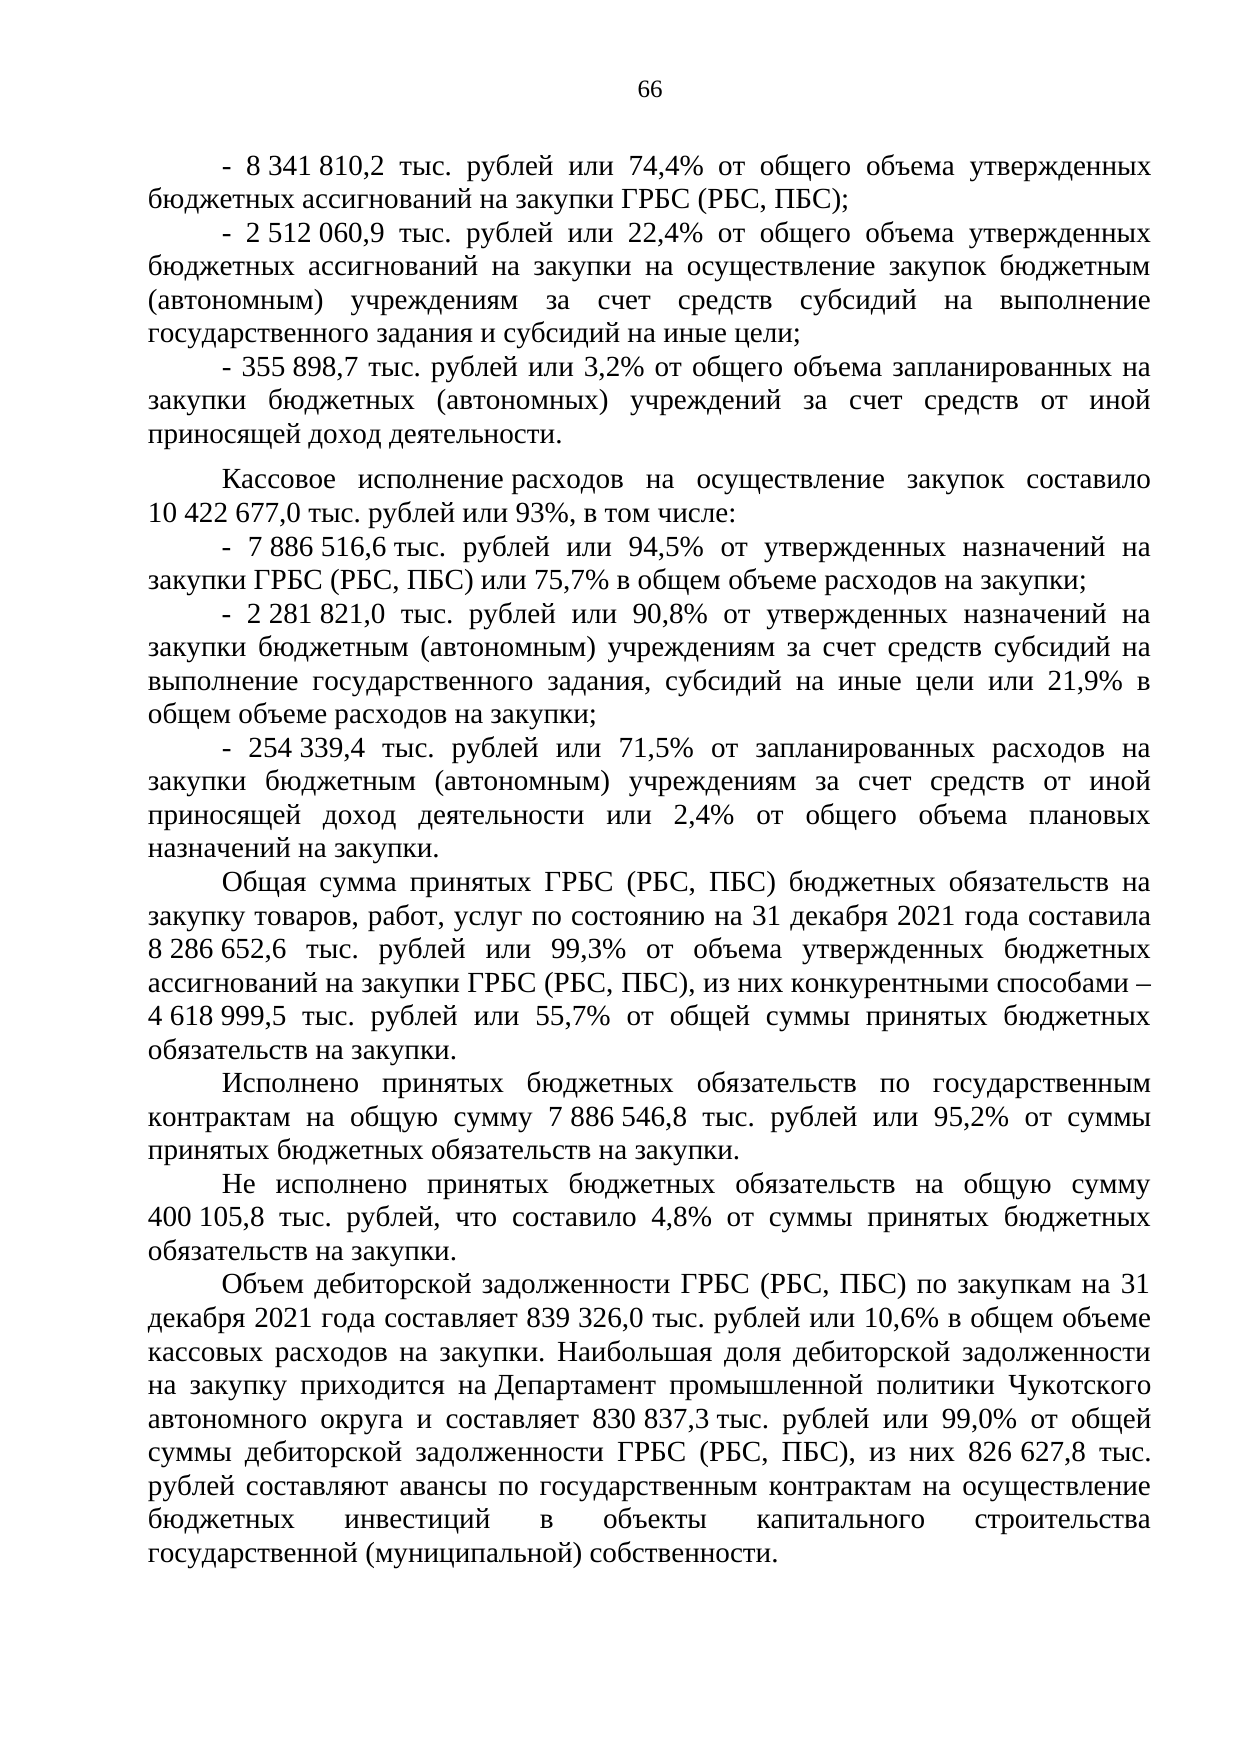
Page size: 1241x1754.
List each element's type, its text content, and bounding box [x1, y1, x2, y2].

text - 254 339,4 тыс. рублей или 71,5% от запланированных расходов на закупки бюджетным (автономным) учреждениям за счет средств от иной приносящей доход деятельности или 2,4% от общего объема плановых назначений на закупки. [148, 730, 1152, 864]
text Исполнено принятых бюджетных обязательств по государственным контрактам на общую сумму 7 886 546,8 тыс. рублей или 95,2% от суммы принятых бюджетных обязательств на закупки. [148, 1065, 1152, 1166]
text - 8 341 810,2 тыс. рублей или 74,4% от общего объема утвержденных бюджетных ассигнований на закупки ГРБС (РБС, ПБС); [148, 148, 1152, 215]
text Общая сумма принятых ГРБС (РБС, ПБС) бюджетных обязательств на закупку товаров, работ, услуг по состоянию на 31 декабря 2021 года составила 8 286 652,6 тыс. рублей или 99,3% от объема утвержденных бюджетных ассигнований на закупки ГРБС (РБС, ПБС), из них конкурентными способами – 4 618 999,5 тыс. рублей или 55,7% от общей суммы принятых бюджетных обязательств на закупки. [148, 864, 1152, 1065]
text Объем дебиторской задолженности ГРБС (РБС, ПБС) по закупкам на 31 декабря 2021 года составляет 839 326,0 тыс. рублей или 10,6% в общем объеме кассовых расходов на закупки. Наибольшая доля дебиторской задолженности на закупку приходится на Департамент промышленной политики Чукотского автономного округа и составляет 830 837,3 тыс. рублей или 99,0% от общей суммы дебиторской задолженности ГРБС (РБС, ПБС), из них 826 627,8 тыс. рублей составляют авансы по государственным контрактам на осуществление бюджетных инвестиций в объекты капитального строительства государственной (муниципальной) собственности. [148, 1267, 1152, 1568]
text Кассовое исполнение расходов на осуществление закупок составило 10 422 677,0 тыс. рублей или 93%, в том числе: [148, 462, 1152, 529]
text - 7 886 516,6 тыс. рублей или 94,5% от утвержденных назначений на закупки ГРБС (РБС, ПБС) или 75,7% в общем объеме расходов на закупки; [148, 529, 1152, 596]
text - 355 898,7 тыс. рублей или 3,2% от общего объема запланированных на закупки бюджетных (автономных) учреждений за счет средств от иной приносящей доход деятельности. [148, 349, 1152, 449]
text Не исполнено принятых бюджетных обязательств на общую сумму 400 105,8 тыс. рублей, что составило 4,8% от суммы принятых бюджетных обязательств на закупки. [148, 1166, 1152, 1267]
text - 2 281 821,0 тыс. рублей или 90,8% от утвержденных назначений на закупки бюджетным (автономным) учреждениям за счет средств субсидий на выполнение государственного задания, субсидий на иные цели или 21,9% в общем объеме расходов на закупки; [148, 596, 1152, 730]
text - 2 512 060,9 тыс. рублей или 22,4% от общего объема утвержденных бюджетных ассигнований на закупки на осуществление закупок бюджетным (автономным) учреждениям за счет средств субсидий на выполнение государственного задания и субсидий на иные цели; [148, 215, 1152, 349]
